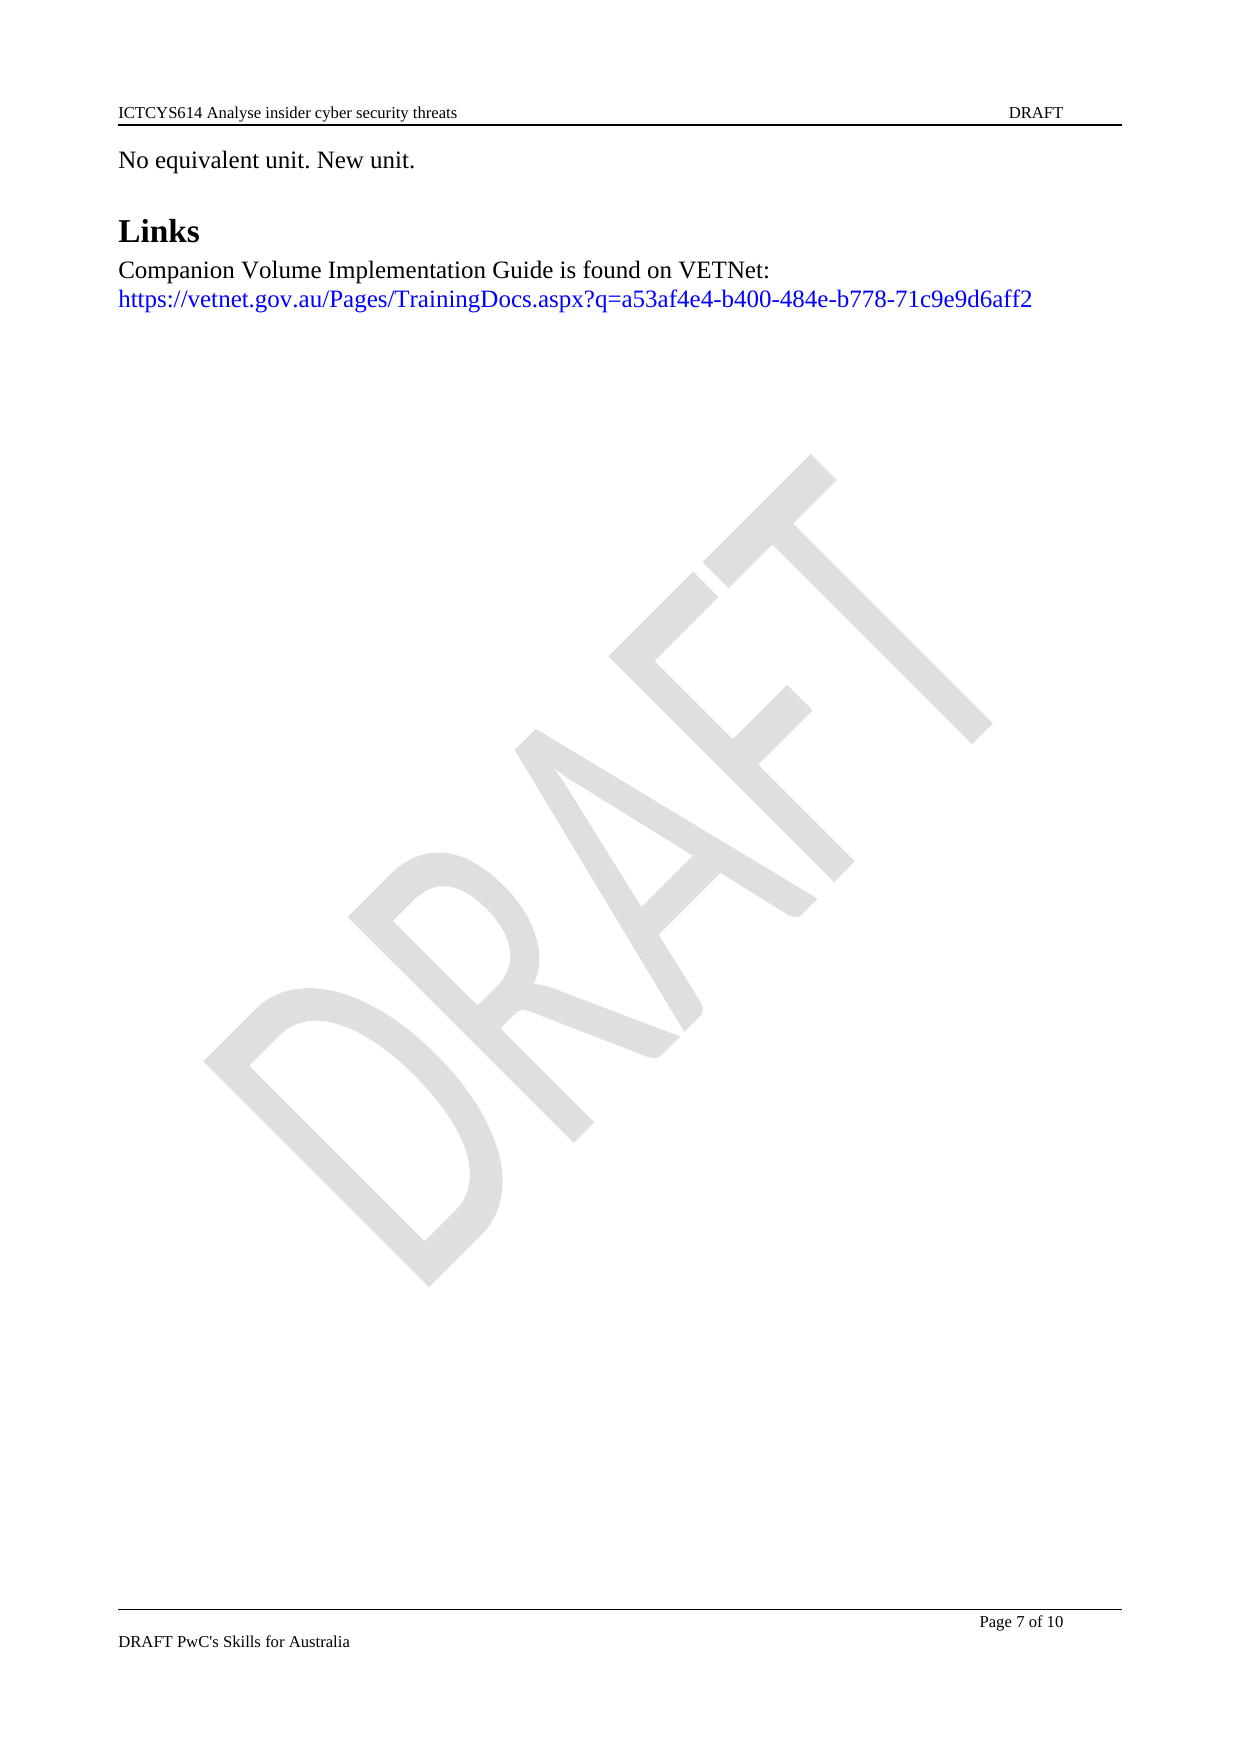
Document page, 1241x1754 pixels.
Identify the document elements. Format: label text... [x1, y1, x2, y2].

text No equivalent unit. New unit. [118, 145, 1122, 173]
text Companion Volume Implementation Guide is found on VETNet: https://vetnet.gov.au/Pages/TrainingDocs.aspx?q=a53af4e4-b400-484e-b778-71c9e9d6aff2 [118, 256, 1122, 313]
subtitle Links [118, 211, 1122, 249]
